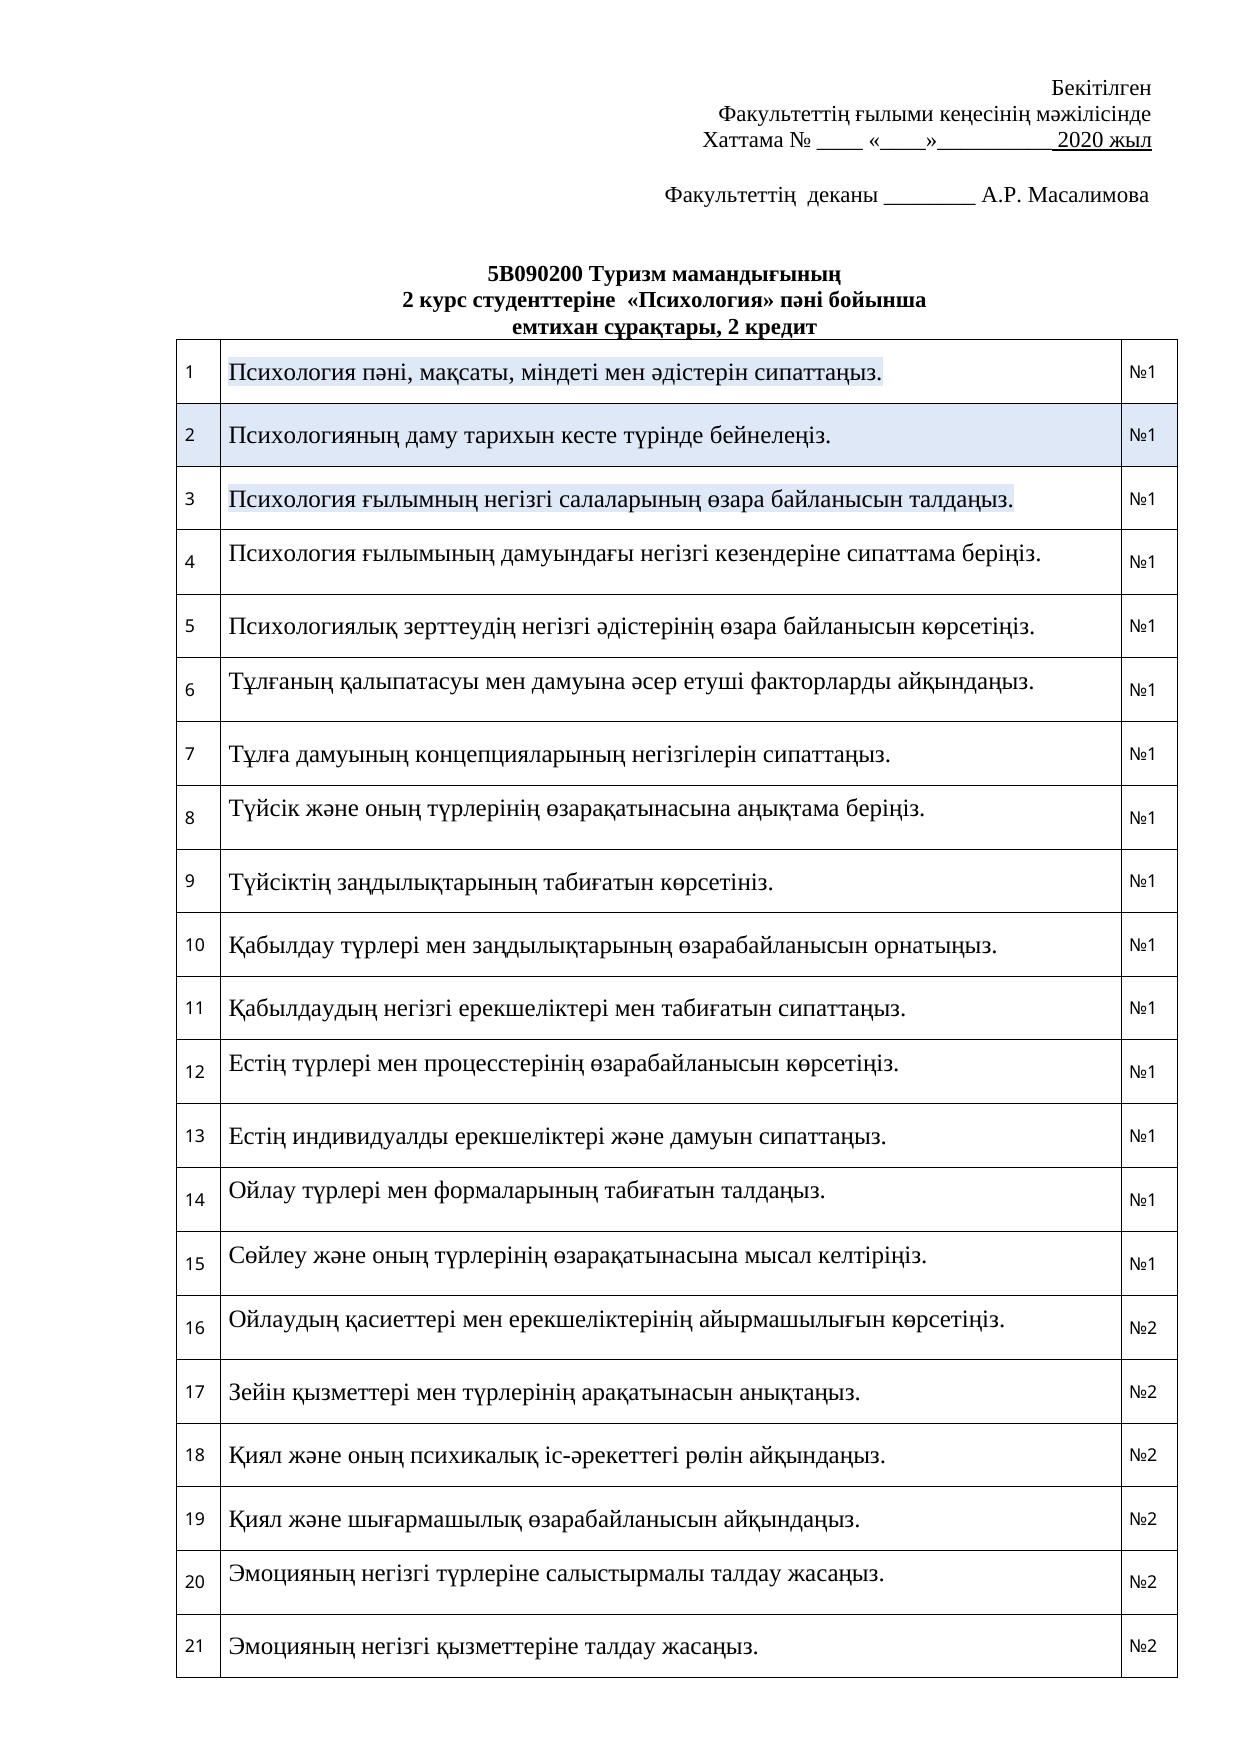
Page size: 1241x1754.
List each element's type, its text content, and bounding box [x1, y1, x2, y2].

table_cell Эмоцияның негізгі қызметтеріне талдау жасаңыз. [221, 1615, 1121, 1677]
table_cell Түйсік және оның түрлерінің өзарақатынасына аңықтама беріңіз. [221, 786, 1121, 849]
table_cell Психологияның даму тарихын кесте түрінде бейнелеңіз. [221, 404, 1121, 466]
table_cell 8 [177, 786, 220, 849]
table_cell №2 [1122, 1424, 1177, 1486]
text Факультеттің ғылыми кеңесінің мәжілісінде [177, 100, 1152, 127]
text емтихан сұрақтары, 2 кредит [177, 313, 1152, 339]
table_header 1 [177, 340, 220, 402]
table_cell №1 [1122, 722, 1177, 784]
table_cell №2 [1122, 1360, 1177, 1423]
table_cell №1 [1122, 913, 1177, 976]
table_cell Қабылдау түрлері мен заңдылықтарының өзарабайланысын орнатыңыз. [221, 913, 1121, 976]
table_cell Психология ғылымның негізгі салаларының өзара байланысын талдаңыз. [221, 467, 1121, 529]
table_cell №1 [1122, 977, 1177, 1039]
table_cell 16 [177, 1296, 220, 1359]
table_cell Естің түрлері мен процесстерінің өзарабайланысын көрсетіңіз. [221, 1040, 1121, 1103]
table_cell Ойлаудың қасиеттері мен ерекшеліктерінің айырмашылығын көрсетіңіз. [221, 1296, 1121, 1359]
table_cell 9 [177, 850, 220, 912]
table_cell №1 [1122, 786, 1177, 849]
table_cell Эмоцияның негізгі түрлеріне салыстырмалы талдау жасаңыз. [221, 1551, 1121, 1614]
table_cell №1 [1122, 530, 1177, 593]
table_header Психология пәні, мақсаты, міндеті мен әдістерін сипаттаңыз. [221, 340, 1121, 402]
table_cell №2 [1122, 1296, 1177, 1359]
table_cell Тұлға дамуының концепцияларының негізгілерін сипаттаңыз. [221, 722, 1121, 784]
table_header №1 [1122, 340, 1177, 402]
table_cell Зейін қызметтері мен түрлерінің арақатынасын анықтаңыз. [221, 1360, 1121, 1423]
table_cell Ойлау түрлері мен формаларының табиғатын талдаңыз. [221, 1168, 1121, 1231]
table_cell 2 [177, 404, 220, 466]
table_cell 14 [177, 1168, 220, 1231]
table_cell №2 [1122, 1487, 1177, 1549]
table_cell Сөйлеу және оның түрлерінің өзарақатынасына мысал келтіріңіз. [221, 1232, 1121, 1295]
text Факультеттің деканы ________ А.Р. Масалимова [177, 181, 1152, 207]
table_cell 19 [177, 1487, 220, 1549]
table_cell №1 [1122, 595, 1177, 657]
table_cell №1 [1122, 467, 1177, 529]
table_cell Қиял және шығармашылық өзарабайланысын айқындаңыз. [221, 1487, 1121, 1549]
table_cell Естің индивидуалды ерекшеліктері және дамуын сипаттаңыз. [221, 1104, 1121, 1167]
table_cell 15 [177, 1232, 220, 1295]
table_cell Тұлғаның қалыпатасуы мен дамуына әсер етуші факторларды айқындаңыз. [221, 658, 1121, 721]
table_cell Психология ғылымының дамуындағы негізгі кезендеріне сипаттама беріңіз. [221, 530, 1121, 593]
table_cell №1 [1122, 850, 1177, 912]
table_cell 5 [177, 595, 220, 657]
table_cell №2 [1122, 1551, 1177, 1614]
table_cell №2 [1122, 1615, 1177, 1677]
text 5B090200 Туризм мамандығының [177, 260, 1152, 286]
table_cell 4 [177, 530, 220, 593]
table_cell №1 [1122, 1104, 1177, 1167]
table_cell Қабылдаудың негізгі ерекшеліктері мен табиғатын сипаттаңыз. [221, 977, 1121, 1039]
table_cell №1 [1122, 1040, 1177, 1103]
table_cell Психологиялық зерттеудің негізгі әдістерінің өзара байланысын көрсетіңіз. [221, 595, 1121, 657]
table_cell №1 [1122, 404, 1177, 466]
table_cell 11 [177, 977, 220, 1039]
table_cell 6 [177, 658, 220, 721]
table_cell 3 [177, 467, 220, 529]
table_cell Түйсіктің заңдылықтарының табиғатын көрсетініз. [221, 850, 1121, 912]
table_cell №1 [1122, 658, 1177, 721]
table_cell 13 [177, 1104, 220, 1167]
text Бекітілген [177, 74, 1152, 100]
table_cell 18 [177, 1424, 220, 1486]
text Хаттама № ____ «____»__________ 2020 жыл [177, 127, 1152, 153]
table_cell 21 [177, 1615, 220, 1677]
table_cell №1 [1122, 1232, 1177, 1295]
table_cell 12 [177, 1040, 220, 1103]
table_cell №1 [1122, 1168, 1177, 1231]
table_cell 10 [177, 913, 220, 976]
table_cell 20 [177, 1551, 220, 1614]
table_cell Қиял және оның психикалық іс-әрекеттегі рөлін айқындаңыз. [221, 1424, 1121, 1486]
table_cell 7 [177, 722, 220, 784]
table_cell 17 [177, 1360, 220, 1423]
text 2 курс студенттеріне «Психология» пәнi бойынша [177, 286, 1152, 313]
